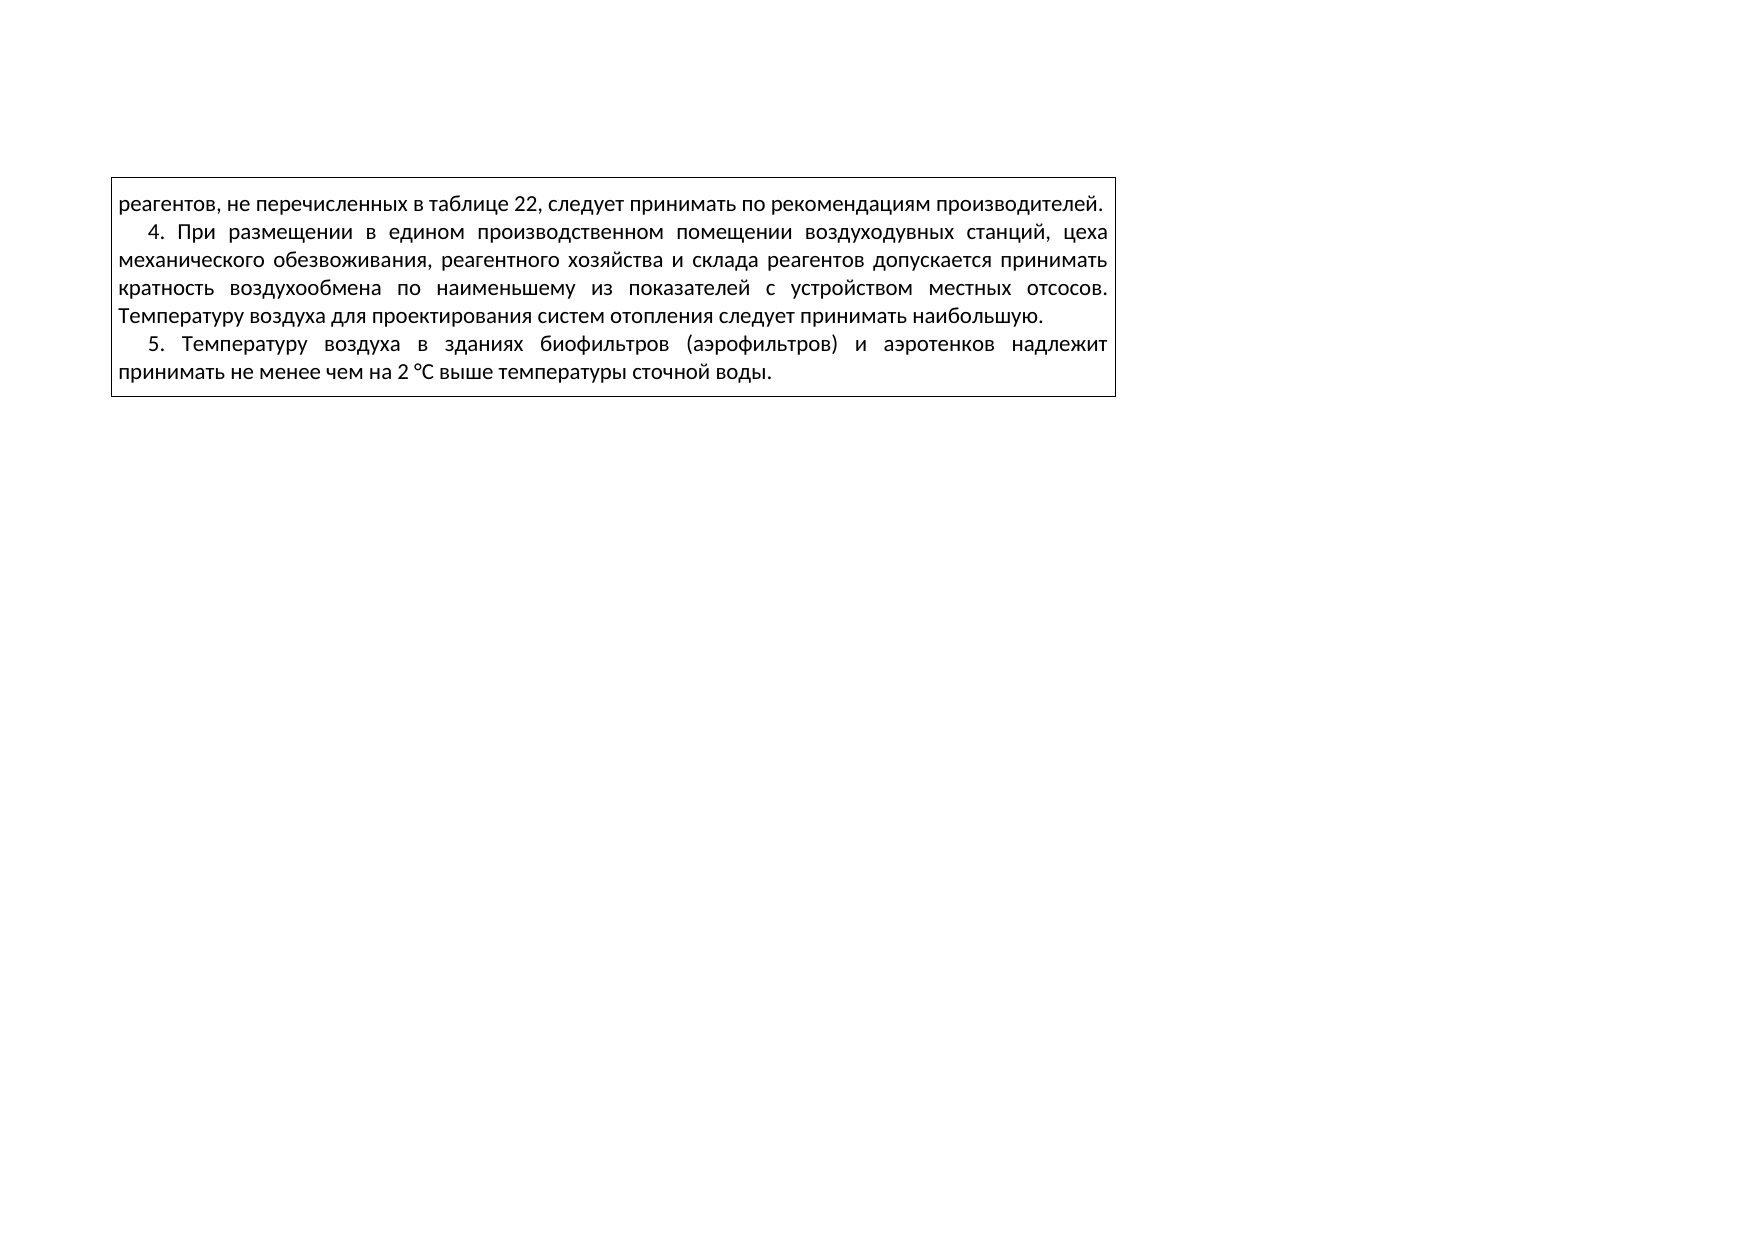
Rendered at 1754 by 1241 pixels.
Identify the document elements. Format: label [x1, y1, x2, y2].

table_cell [112, 178, 1115, 396]
